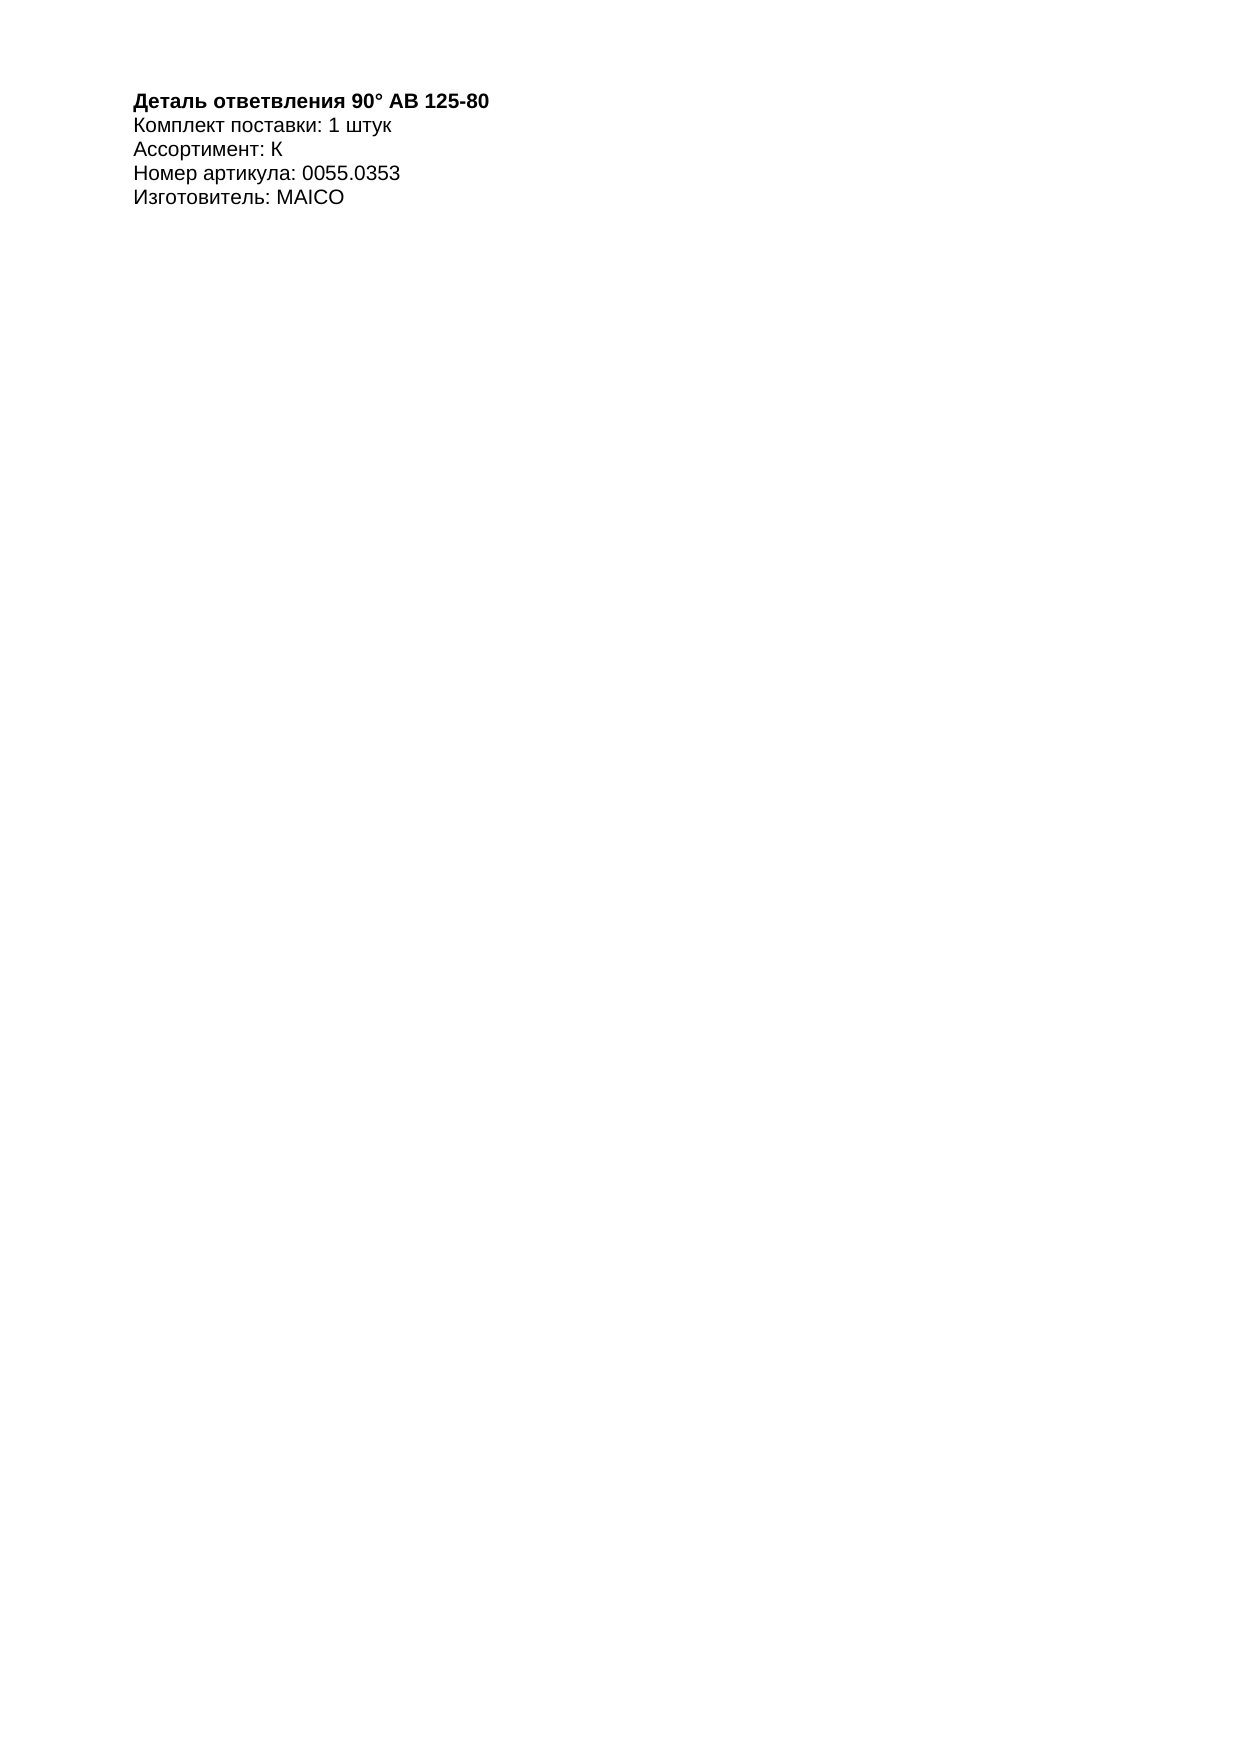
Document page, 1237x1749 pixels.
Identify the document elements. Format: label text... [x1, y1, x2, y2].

text Деталь ответвления 90° AB 125-80Комплект поставки: 1 штукАссортимент: К Номер артикула: 0055.0353Изготовитель: MAICO [133, 89, 1148, 208]
